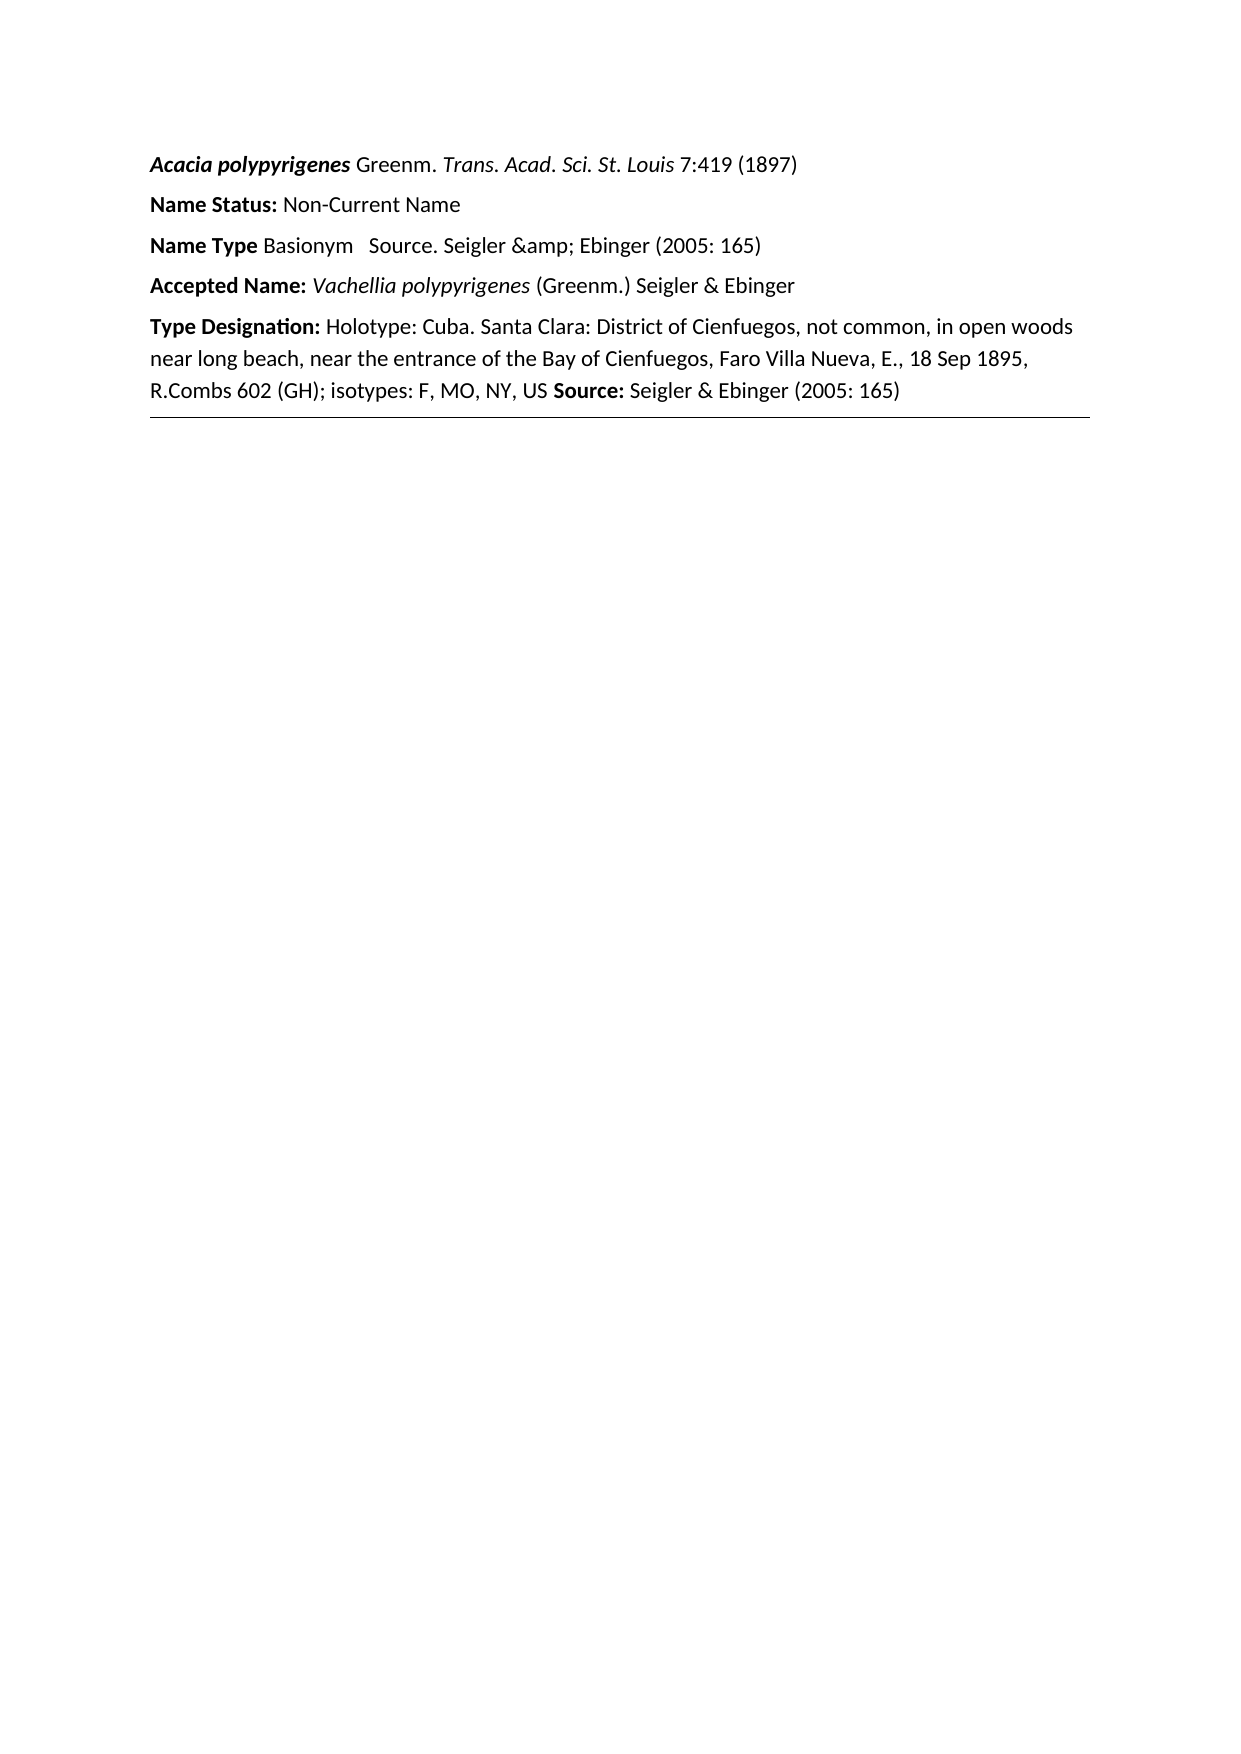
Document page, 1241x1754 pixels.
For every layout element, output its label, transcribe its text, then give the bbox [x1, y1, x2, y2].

text Name Type Basionym Source. Seigler &amp; Ebinger (2005: 165) [150, 231, 1090, 259]
text Name Status: Non-Current Name [150, 191, 1090, 218]
text Accepted Name: Vachellia polypyrigenes (Greenm.) Seigler & Ebinger [150, 272, 1090, 299]
text Acacia polypyrigenes Greenm. Trans. Acad. Sci. St. Louis 7:419 (1897) [150, 150, 1090, 178]
text Type Designation: Holotype: Cuba. Santa Clara: District of Cienfuegos, not common, in open woods near long beach, near the entrance of the Bay of Cienfuegos, Faro Villa Nueva, E., 18 Sep 1895, R.Combs 602 (GH); isotypes: F, MO, NY, US Source: Seigler & Ebinger (2005: 165) [150, 312, 1090, 404]
